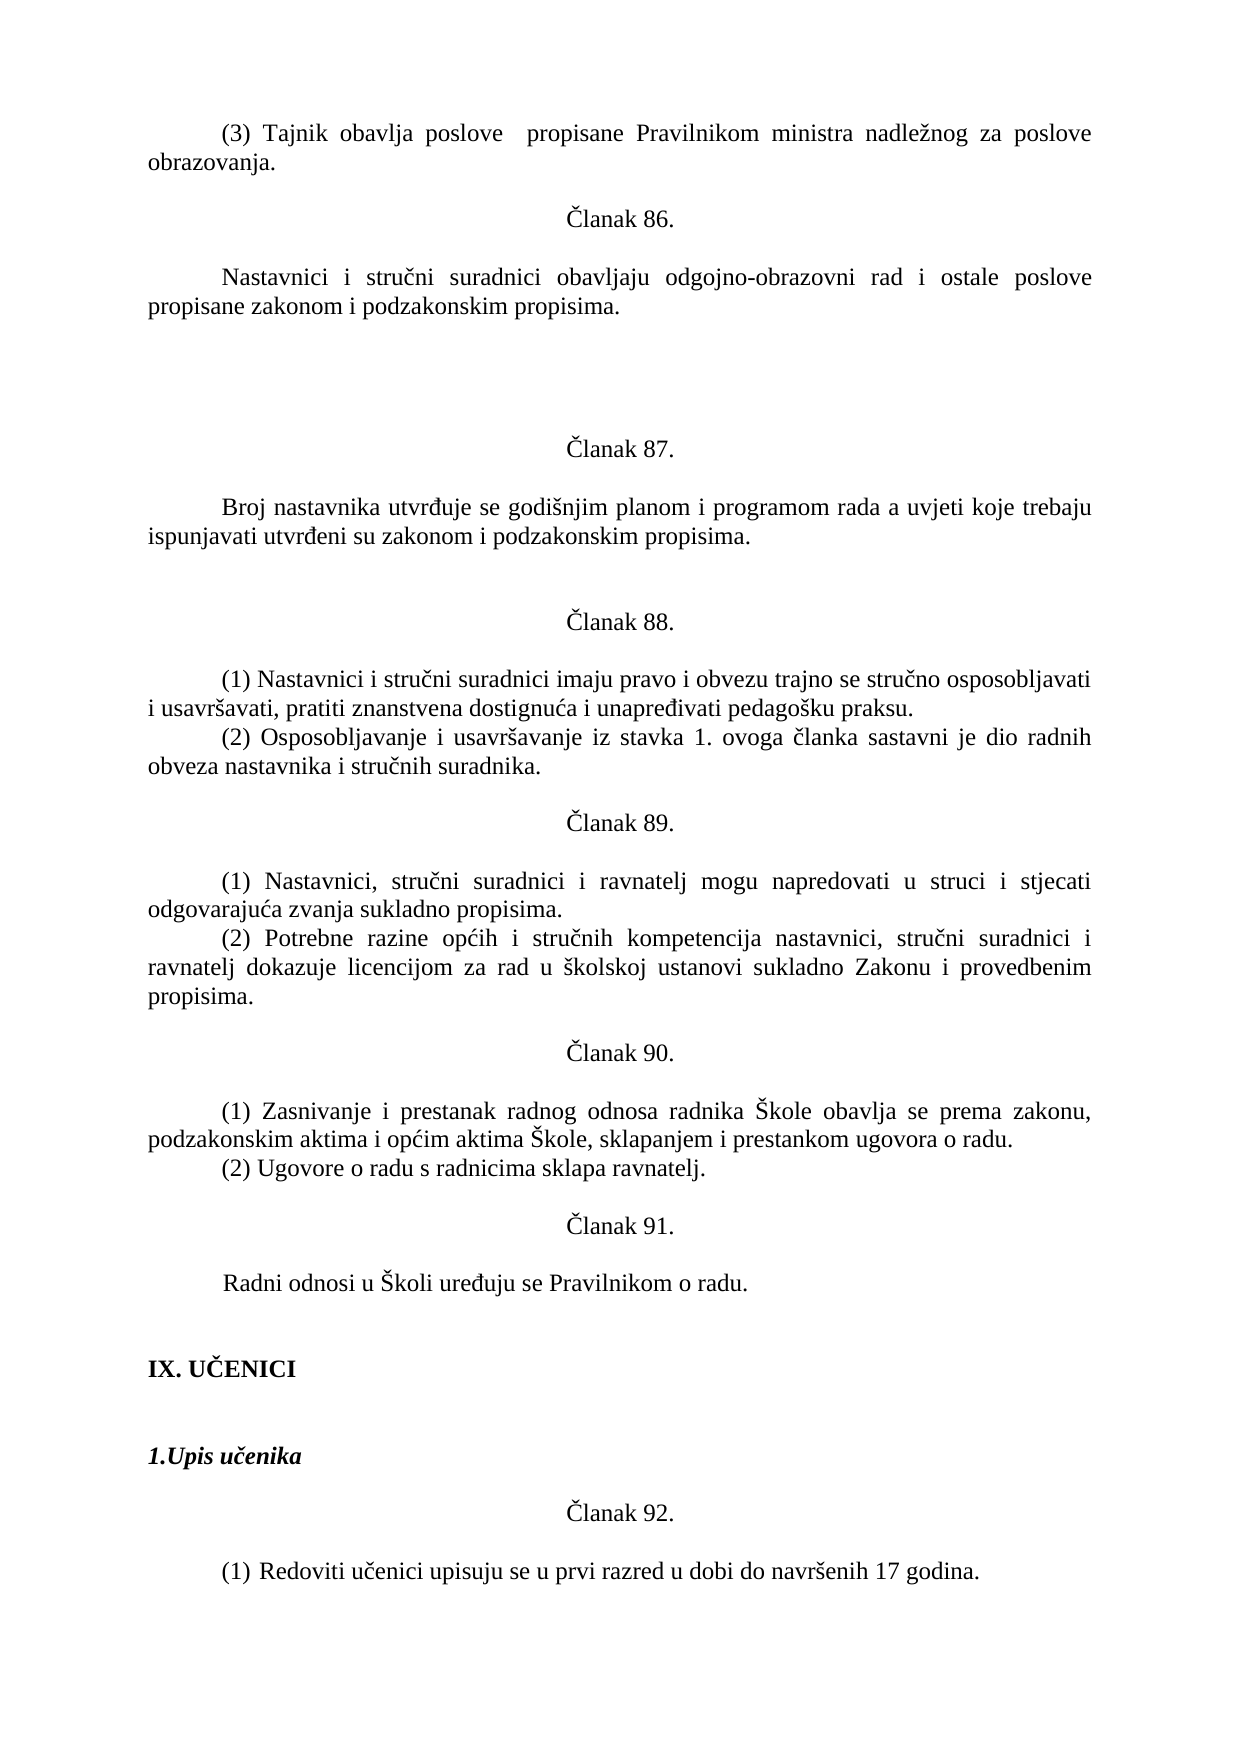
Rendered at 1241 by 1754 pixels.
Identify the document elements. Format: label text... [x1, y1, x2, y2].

list Redoviti učenici upisuju se u prvi razred u dobi do navršenih 17 godina. [221, 1556, 1093, 1584]
text IX. UČENICI [148, 1354, 1093, 1383]
text (2) Osposobljavanje i usavršavanje iz stavka 1. ovoga članka sastavni je dio radnih obveza nastavnika i stručnih suradnika. [148, 722, 1093, 779]
text Članak 90. [148, 1038, 1093, 1067]
text Članak 91. [148, 1211, 1093, 1239]
text (2) Ugovore o radu s radnicima sklapa ravnatelj. [148, 1153, 1093, 1182]
text Članak 87. [148, 434, 1093, 463]
text Nastavnici i stručni suradnici obavljaju odgojno-obrazovni rad i ostale poslove propisane zakonom i podzakonskim propisima. [148, 262, 1093, 319]
text Članak 89. [148, 808, 1093, 837]
text Broj nastavnika utvrđuje se godišnjim planom i programom rada a uvjeti koje trebaju ispunjavati utvrđeni su zakonom i podzakonskim propisima. [148, 492, 1093, 549]
text Članak 86. [148, 204, 1093, 233]
text (3) Tajnik obavlja poslove propisane Pravilnikom ministra nadležnog za poslove obrazovanja. [148, 118, 1093, 176]
text Članak 88. [148, 607, 1093, 636]
text (1) Nastavnici, stručni suradnici i ravnatelj mogu napredovati u struci i stjecati odgovarajuća zvanja sukladno propisima. [148, 866, 1093, 923]
text (2) Potrebne razine općih i stručnih kompetencija nastavnici, stručni suradnici i ravnatelj dokazuje licencijom za rad u školskoj ustanovi sukladno Zakonu i provedbenim propisima. [148, 923, 1093, 1009]
text Članak 92. [148, 1498, 1093, 1527]
text Radni odnosi u Školi uređuju se Pravilnikom o radu. [223, 1268, 1093, 1297]
text (1) Zasnivanje i prestanak radnog odnosa radnika Škole obavlja se prema zakonu, podzakonskim aktima i općim aktima Škole, sklapanjem i prestankom ugovora o radu. [148, 1096, 1093, 1153]
text 1.Upis učenika [148, 1441, 1093, 1469]
text (1) Nastavnici i stručni suradnici imaju pravo i obvezu trajno se stručno osposobljavati i usavršavati, pratiti znanstvena dostignuća i unapređivati pedagošku praksu. [148, 664, 1093, 722]
